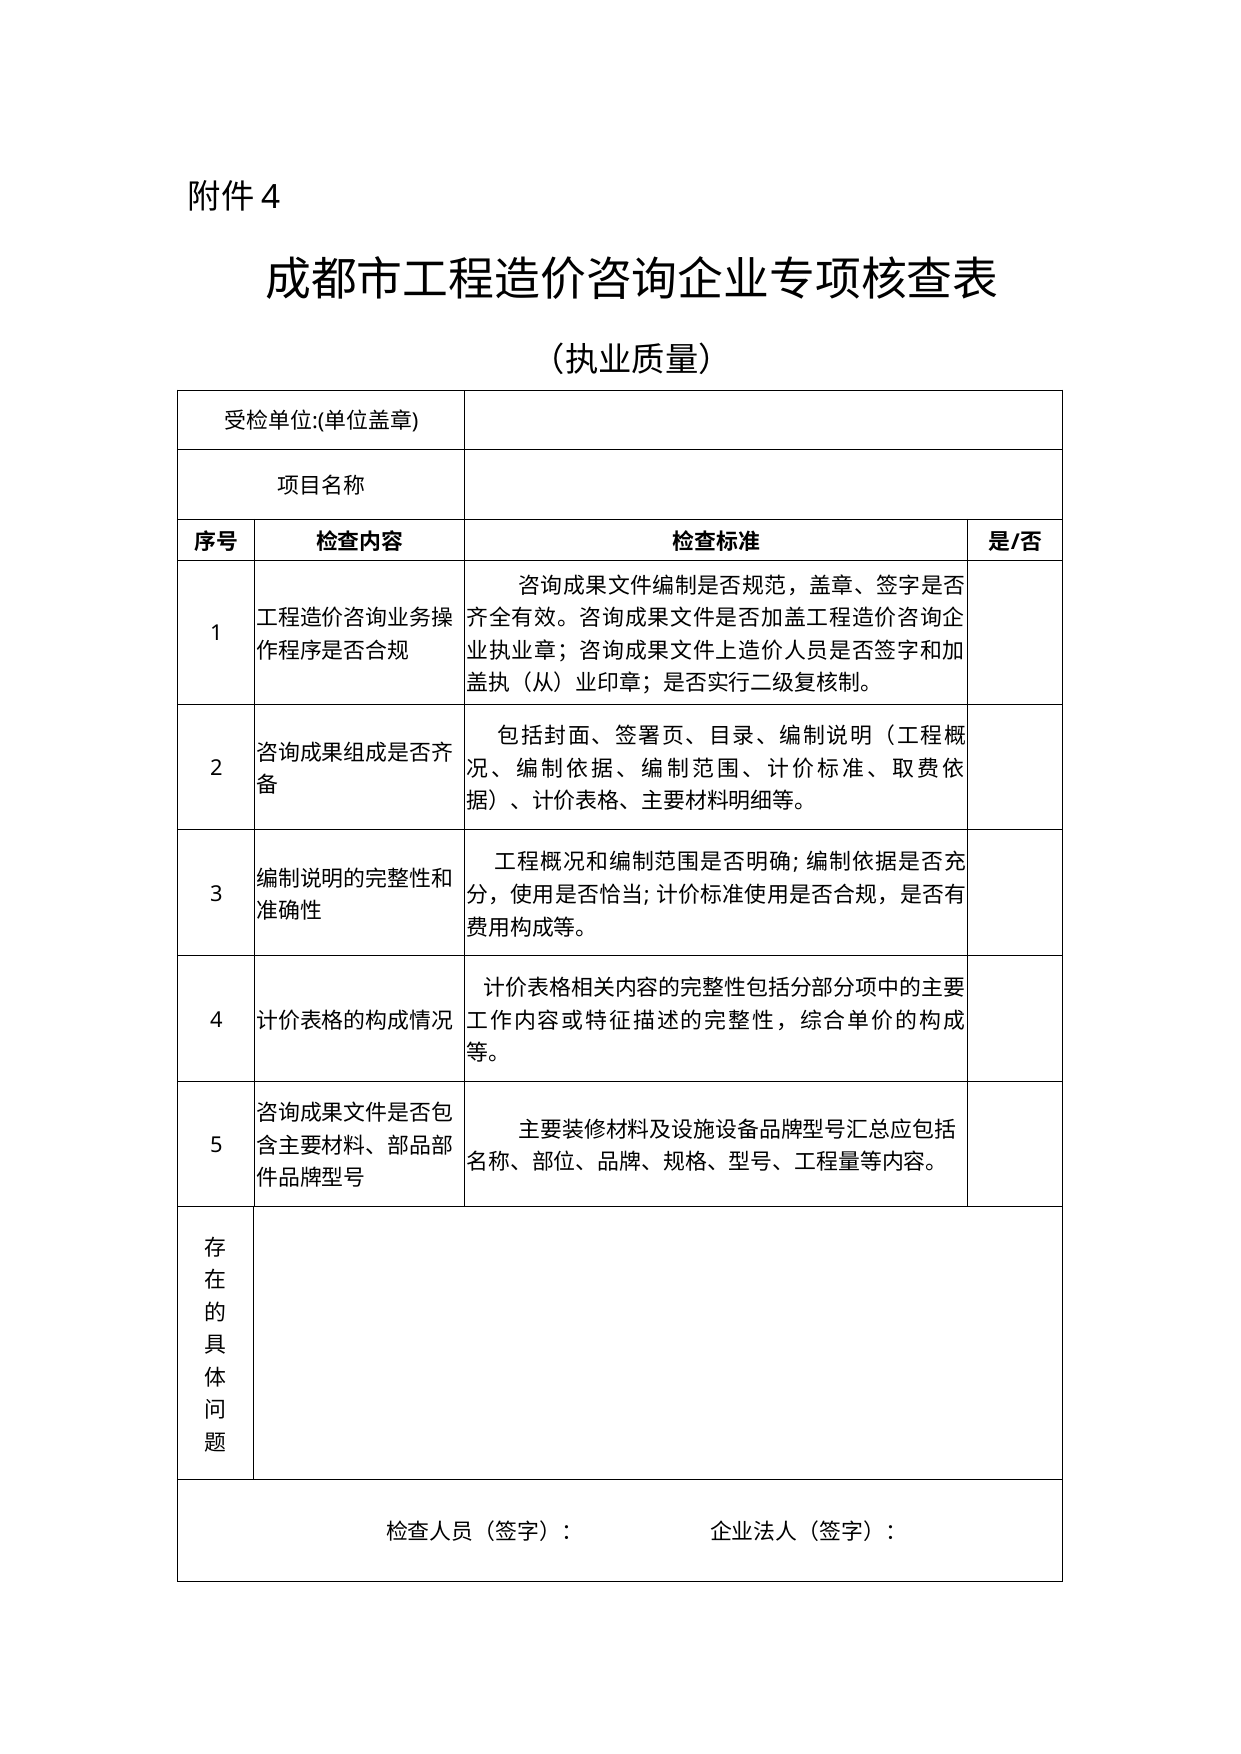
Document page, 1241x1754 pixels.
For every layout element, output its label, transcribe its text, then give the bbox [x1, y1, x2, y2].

table_cell 工程造价咨询业务操作程序是否合规 [255, 561, 464, 703]
table_cell [968, 561, 1062, 703]
table_cell 3 [178, 830, 254, 955]
table_cell 咨询成果文件是否包含主要材料、部品部件品牌型号 [255, 1082, 464, 1206]
table_cell 5 [178, 1082, 254, 1206]
table_cell 包括封面、签署页、目录、编制说明（工程概况、编制依据、编制范围、计价标准、取费依据）、计价表格、主要材料明细等。 [465, 705, 967, 829]
table_cell 项目名称 [178, 450, 464, 519]
table_cell [465, 450, 1062, 519]
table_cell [178, 1480, 1062, 1581]
table_cell 咨询成果组成是否齐备 [255, 705, 464, 829]
table_cell 主要装修材料及设施设备品牌型号汇总应包括名称、部位、品牌、规格、型号、工程量等内容。 [465, 1082, 967, 1206]
table_cell [968, 956, 1062, 1081]
table_cell 计价表格的构成情况 [255, 956, 464, 1081]
table_cell [968, 830, 1062, 955]
table_cell 1 [178, 561, 254, 703]
text （执业质量） [187, 324, 1053, 389]
table_cell 4 [178, 956, 254, 1081]
table_header 受检单位:(单位盖章) [178, 391, 464, 448]
table_cell [968, 705, 1062, 829]
table_cell 检查标准 [465, 520, 967, 560]
table_cell 是/否 [968, 520, 1062, 560]
table_cell 计价表格相关内容的完整性包括分部分项中的主要工作内容或特征描述的完整性，综合单价的构成等。 [465, 956, 967, 1081]
table_cell 检查内容 [255, 520, 464, 560]
table_cell 咨询成果文件编制是否规范，盖章、签字是否齐全有效。咨询成果文件是否加盖工程造价咨询企业执业章；咨询成果文件上造价人员是否签字和加盖执（从）业印章；是否实行二级复核制。 [465, 561, 967, 703]
table_cell [254, 1207, 1062, 1479]
table_cell 编制说明的完整性和准确性 [255, 830, 464, 955]
table_cell 工程概况和编制范围是否明确; 编制依据是否充分，使用是否恰当; 计价标准使用是否合规，是否有费用构成等。 [465, 830, 967, 955]
table_cell [968, 1082, 1062, 1206]
table_header [465, 391, 1062, 448]
text 成都市工程造价咨询企业专项核查表 [187, 227, 1053, 324]
table_cell 存 在 的 具 体 问 题 [178, 1207, 253, 1479]
text 附件4 [187, 162, 1053, 227]
table_cell 序号 [178, 520, 254, 560]
table_cell 2 [178, 705, 254, 829]
